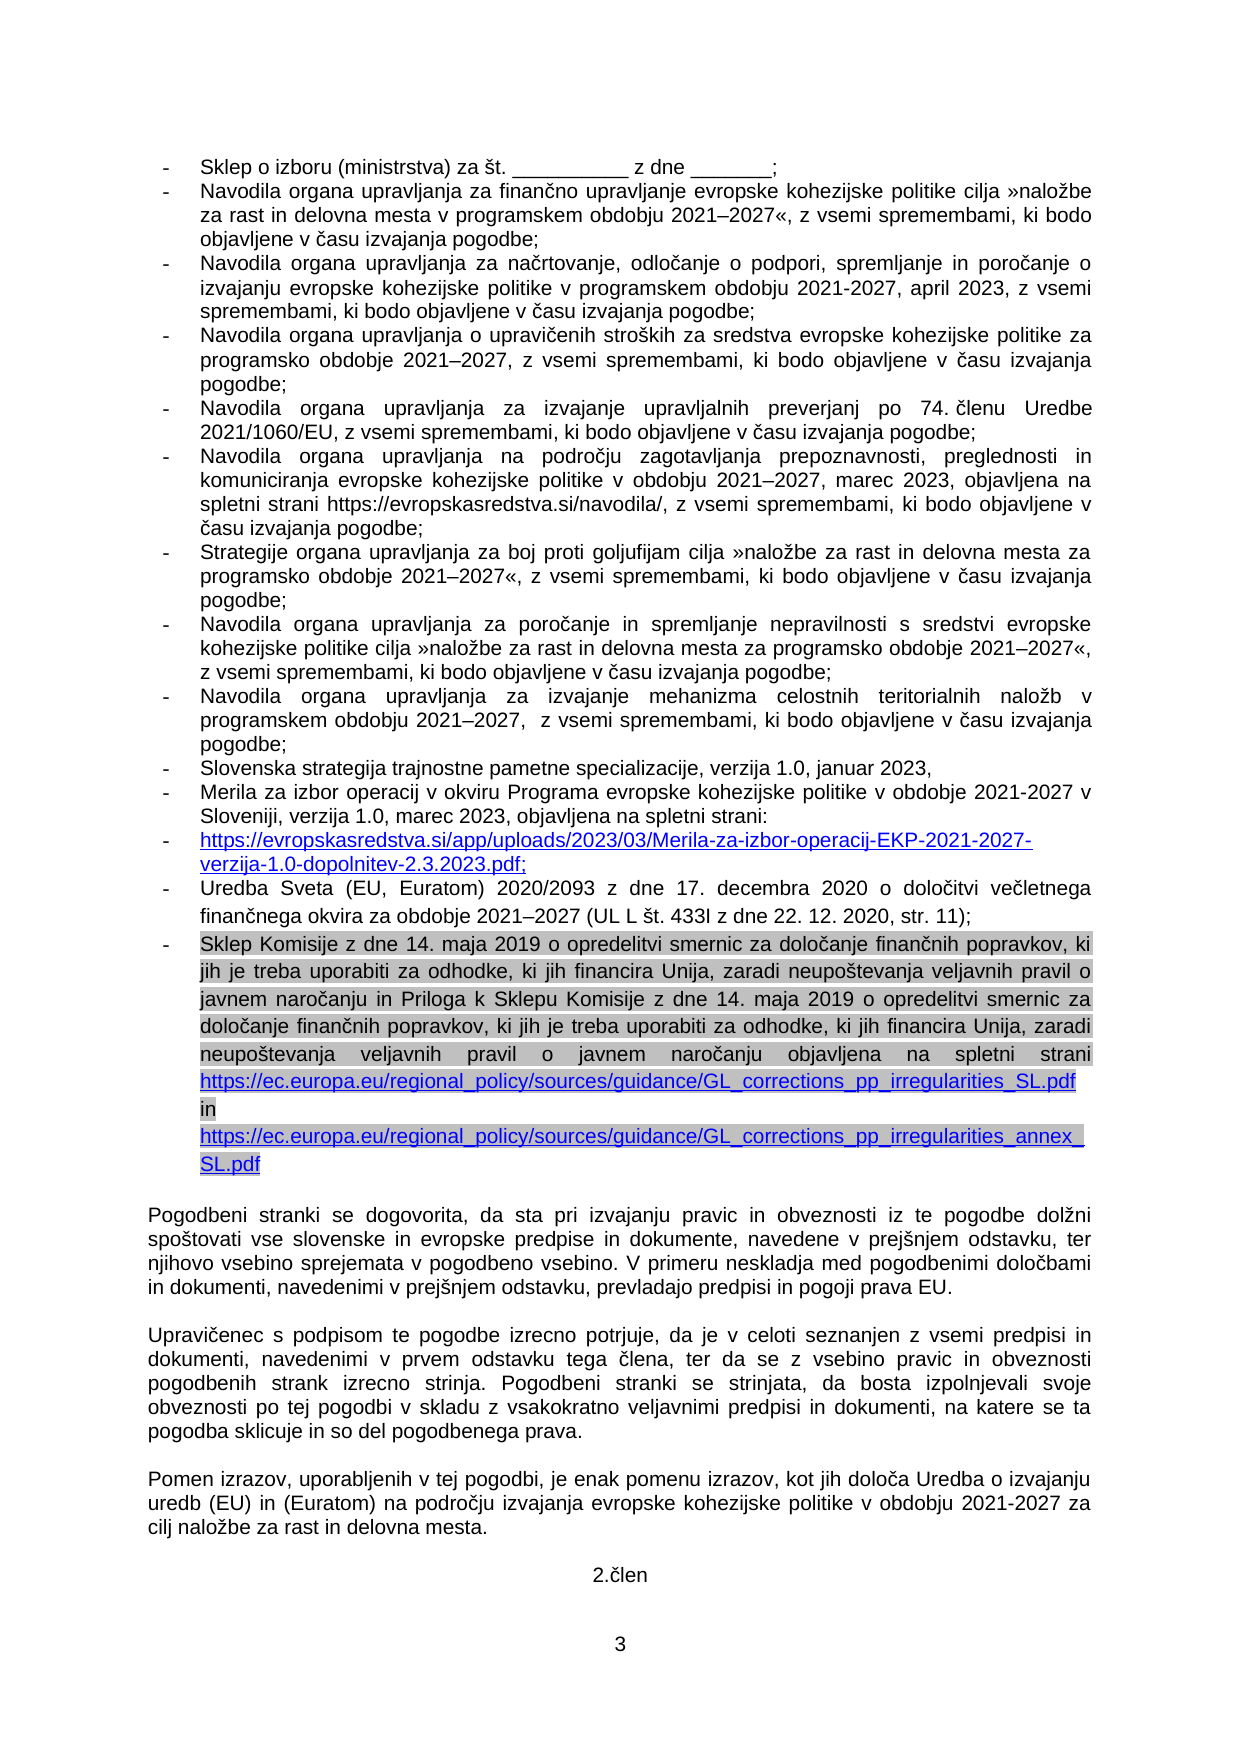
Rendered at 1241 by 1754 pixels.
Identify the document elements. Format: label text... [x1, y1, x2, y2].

text 2.člen [148, 1562, 1093, 1586]
list Navodila organa upravljanja za načrtovanje, odločanje o podpori, spremljanje in poročanje o izvajanju evropske kohezijske politike v programskem obdobju 2021-2027, april 2023, z vsemi spremembami, ki bodo objavljene v času izvajanja pogodbe; [162, 251, 1093, 323]
list Navodila organa upravljanja za finančno upravljanje evropske kohezijske politike cilja »naložbe za rast in delovna mesta v programskem obdobju 2021–2027«, z vsemi spremembami, ki bodo objavljene v času izvajanja pogodbe; [162, 179, 1093, 251]
list Slovenska strategija trajnostne pametne specializacije, verzija 1.0, januar 2023, [162, 756, 1093, 780]
text Pogodbeni stranki se dogovorita, da sta pri izvajanju pravic in obveznosti iz te pogodbe dolžni spoštovati vse slovenske in evropske predpise in dokumente, navedene v prejšnjem odstavku, ter njihovo vsebino sprejemata v pogodbeno vsebino. V primeru neskladja med pogodbenimi določbami in dokumenti, navedenimi v prejšnjem odstavku, prevladajo predpisi in pogoji prava EU. [148, 1203, 1093, 1299]
list Strategije organa upravljanja za boj proti goljufijam cilja »naložbe za rast in delovna mesta za programsko obdobje 2021–2027«, z vsemi spremembami, ki bodo objavljene v času izvajanja pogodbe; [162, 539, 1093, 612]
list Uredba Sveta (EU, Euratom) 2020/2093 z dne 17. decembra 2020 o določitvi večletnega finančnega okvira za obdobje 2021–2027 (UL L št. 433I z dne 22. 12. 2020, str. 11); [162, 876, 1093, 928]
text Pomen izrazov, uporabljenih v tej pogodbi, je enak pomenu izrazov, kot jih določa Uredba o izvajanju uredb (EU) in (Euratom) na področju izvajanja evropske kohezijske politike v obdobju 2021-2027 za cilj naložbe za rast in delovna mesta. [148, 1467, 1093, 1538]
list Sklep o izboru (ministrstva) za št. __________ z dne _______; [162, 155, 1093, 179]
list Navodila organa upravljanja za izvajanje upravljalnih preverjanj po 74. členu Uredbe 2021/1060/EU, z vsemi spremembami, ki bodo objavljene v času izvajanja pogodbe; [162, 395, 1093, 443]
list Navodila organa upravljanja za poročanje in spremljanje nepravilnosti s sredstvi evropske kohezijske politike cilja »naložbe za rast in delovna mesta za programsko obdobje 2021–2027«, z vsemi spremembami, ki bodo objavljene v času izvajanja pogodbe; [162, 612, 1093, 684]
list https://evropskasredstva.si/app/uploads/2023/03/Merila-za-izbor-operacij-EKP-2021-2027-verzija-1.0-dopolnitev-2.3.2023.pdf; [162, 828, 1093, 876]
list Navodila organa upravljanja za izvajanje mehanizma celostnih teritorialnih naložb v programskem obdobju 2021–2027, z vsemi spremembami, ki bodo objavljene v času izvajanja pogodbe; [162, 684, 1093, 756]
text Upravičenec s podpisom te pogodbe izrecno potrjuje, da je v celoti seznanjen z vsemi predpisi in dokumenti, navedenimi v prvem odstavku tega člena, ter da se z vsebino pravic in obveznosti pogodbenih strank izrecno strinja. Pogodbeni stranki se strinjata, da bosta izpolnjevali svoje obveznosti po tej pogodbi v skladu z vsakokratno veljavnimi predpisi in dokumenti, na katere se ta pogodba sklicuje in so del pogodbenega prava. [148, 1323, 1093, 1443]
list Navodila organa upravljanja o upravičenih stroških za sredstva evropske kohezijske politike za programsko obdobje 2021–2027, z vsemi spremembami, ki bodo objavljene v času izvajanja pogodbe; [162, 323, 1093, 395]
list Navodila organa upravljanja na področju zagotavljanja prepoznavnosti, preglednosti in komuniciranja evropske kohezijske politike v obdobju 2021–2027, marec 2023, objavljena na spletni strani https://evropskasredstva.si/navodila/, z vsemi spremembami, ki bodo objavljene v času izvajanja pogodbe; [162, 443, 1093, 539]
list Merila za izbor operacij v okviru Programa evropske kohezijske politike v obdobje 2021-2027 v Sloveniji, verzija 1.0, marec 2023, objavljena na spletni strani: [162, 780, 1093, 828]
list Sklep Komisije z dne 14. maja 2019 o opredelitvi smernic za določanje finančnih popravkov, ki jih je treba uporabiti za odhodke, ki jih financira Unija, zaradi neupoštevanja veljavnih pravil o javnem naročanju in Priloga k Sklepu Komisije z dne 14. maja 2019 o opredelitvi smernic za določanje finančnih popravkov, ki jih je treba uporabiti za odhodke, ki jih financira Unija, zaradi neupoštevanja veljavnih pravil o javnem naročanju objavljena na spletni strani https://ec.europa.eu/regional_policy/sources/guidance/GL_corrections_pp_irregularities_SL.pdf in https://ec.europa.eu/regional_policy/sources/guidance/GL_corrections_pp_irregularities_annex_SL.pdf [162, 931, 1093, 1176]
